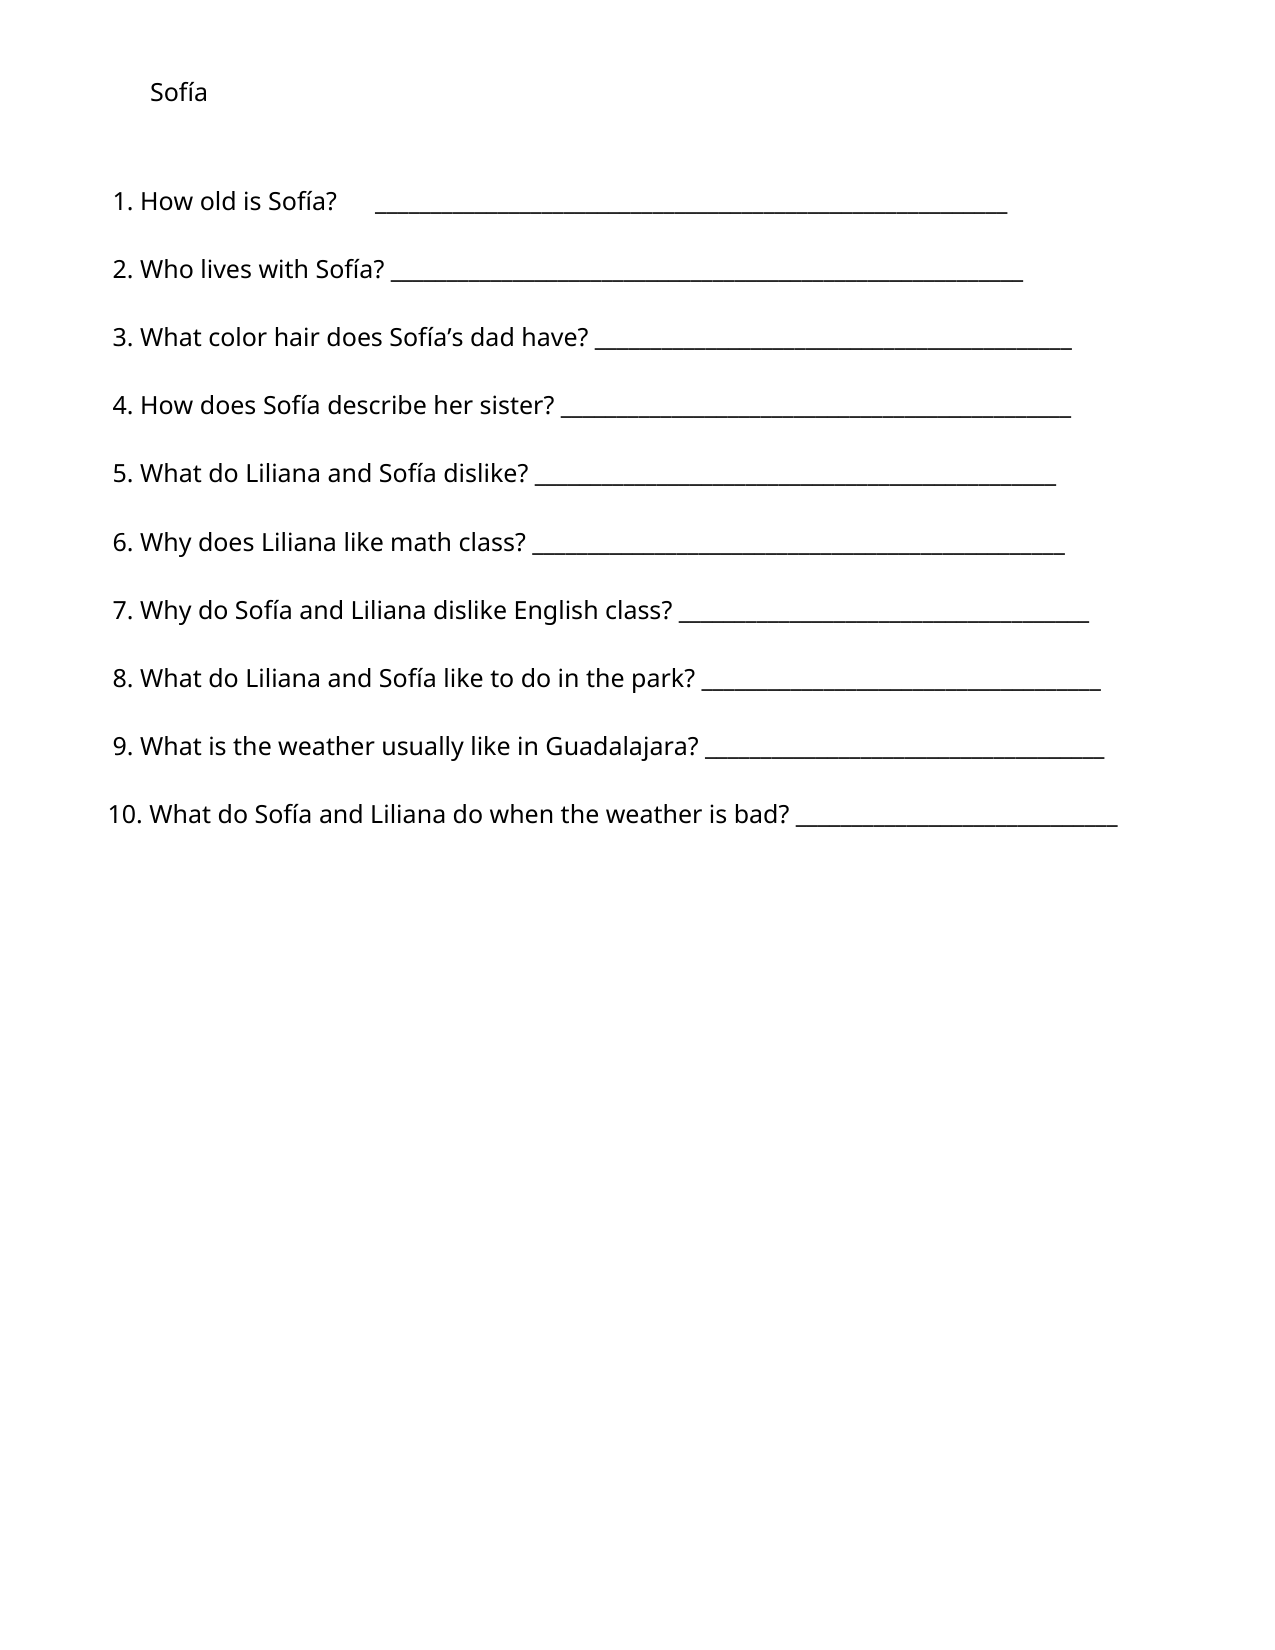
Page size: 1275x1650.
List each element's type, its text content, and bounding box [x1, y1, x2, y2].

text 5. What do Liliana and Sofía dislike? _______________________________________________ [112, 456, 1200, 490]
text 3. What color hair does Sofía’s dad have? ___________________________________________ [112, 320, 1200, 354]
text 4. How does Sofía describe her sister? ______________________________________________ [112, 388, 1200, 422]
text 8. What do Liliana and Sofía like to do in the park? ____________________________________ [112, 660, 1200, 694]
text 6. Why does Liliana like math class? ________________________________________________ [112, 524, 1200, 558]
text 7. Why do Sofía and Liliana dislike English class? _____________________________________ [112, 592, 1200, 626]
text 10. What do Sofía and Liliana do when the weather is bad? _____________________________ [75, 797, 1200, 831]
text 1. How old is Sofía? _________________________________________________________ [112, 183, 1200, 218]
text Sofía [112, 75, 1200, 109]
text 9. What is the weather usually like in Guadalajara? ____________________________________ [112, 728, 1200, 763]
text 2. Who lives with Sofía? _________________________________________________________ [112, 252, 1200, 286]
